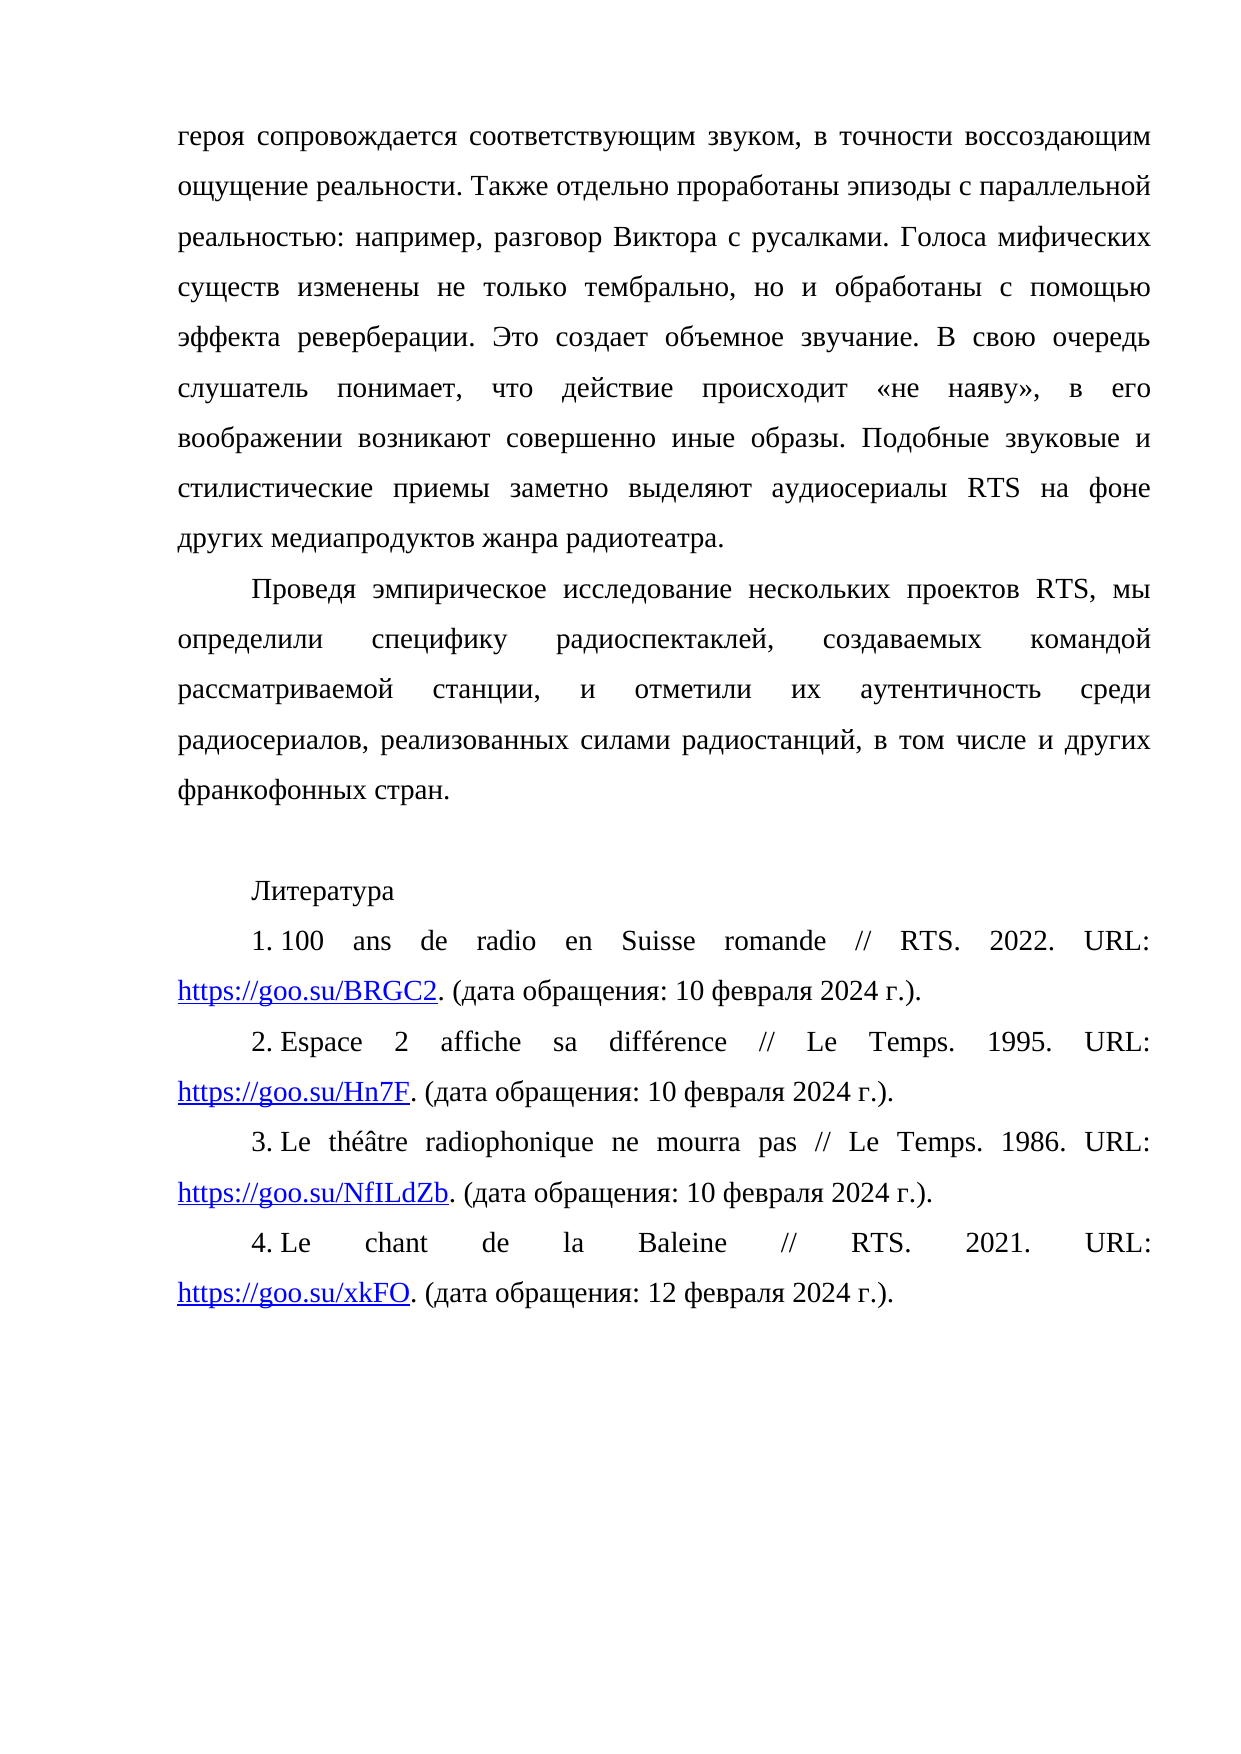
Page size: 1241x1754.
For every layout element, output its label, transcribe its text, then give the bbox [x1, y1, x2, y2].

text 1. 100 ans de radio en Suisse romande // RTS. 2022. URL: https://goo.su/BRGC2. (дата обращения: 10 февраля 2024 г.). [177, 923, 1152, 1007]
text Проведя эмпирическое исследование нескольких проектов RTS, мы определили специфику радиоспектаклей, создаваемых командой рассматриваемой станции, и отметили их аутентичность среди радиосериалов, реализованных силами радиостанций, в том числе и других франкофонных стран. [177, 571, 1152, 806]
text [177, 118, 1152, 554]
text 3. Le théâtre radiophonique ne mourra pas // Le Temps. 1986. URL: https://goo.su/NfILdZb. (дата обращения: 10 февраля 2024 г.). [177, 1124, 1152, 1208]
text 4. Le chant de la Baleine // RTS. 2021. URL: https://goo.su/xkFO. (дата обращения: 12 февраля 2024 г.). [177, 1225, 1152, 1309]
text 2. Espace 2 affiche sa différence // Le Temps. 1995. URL: https://goo.su/Hn7F. (дата обращения: 10 февраля 2024 г.). [177, 1024, 1152, 1108]
text Литература [177, 873, 1152, 906]
